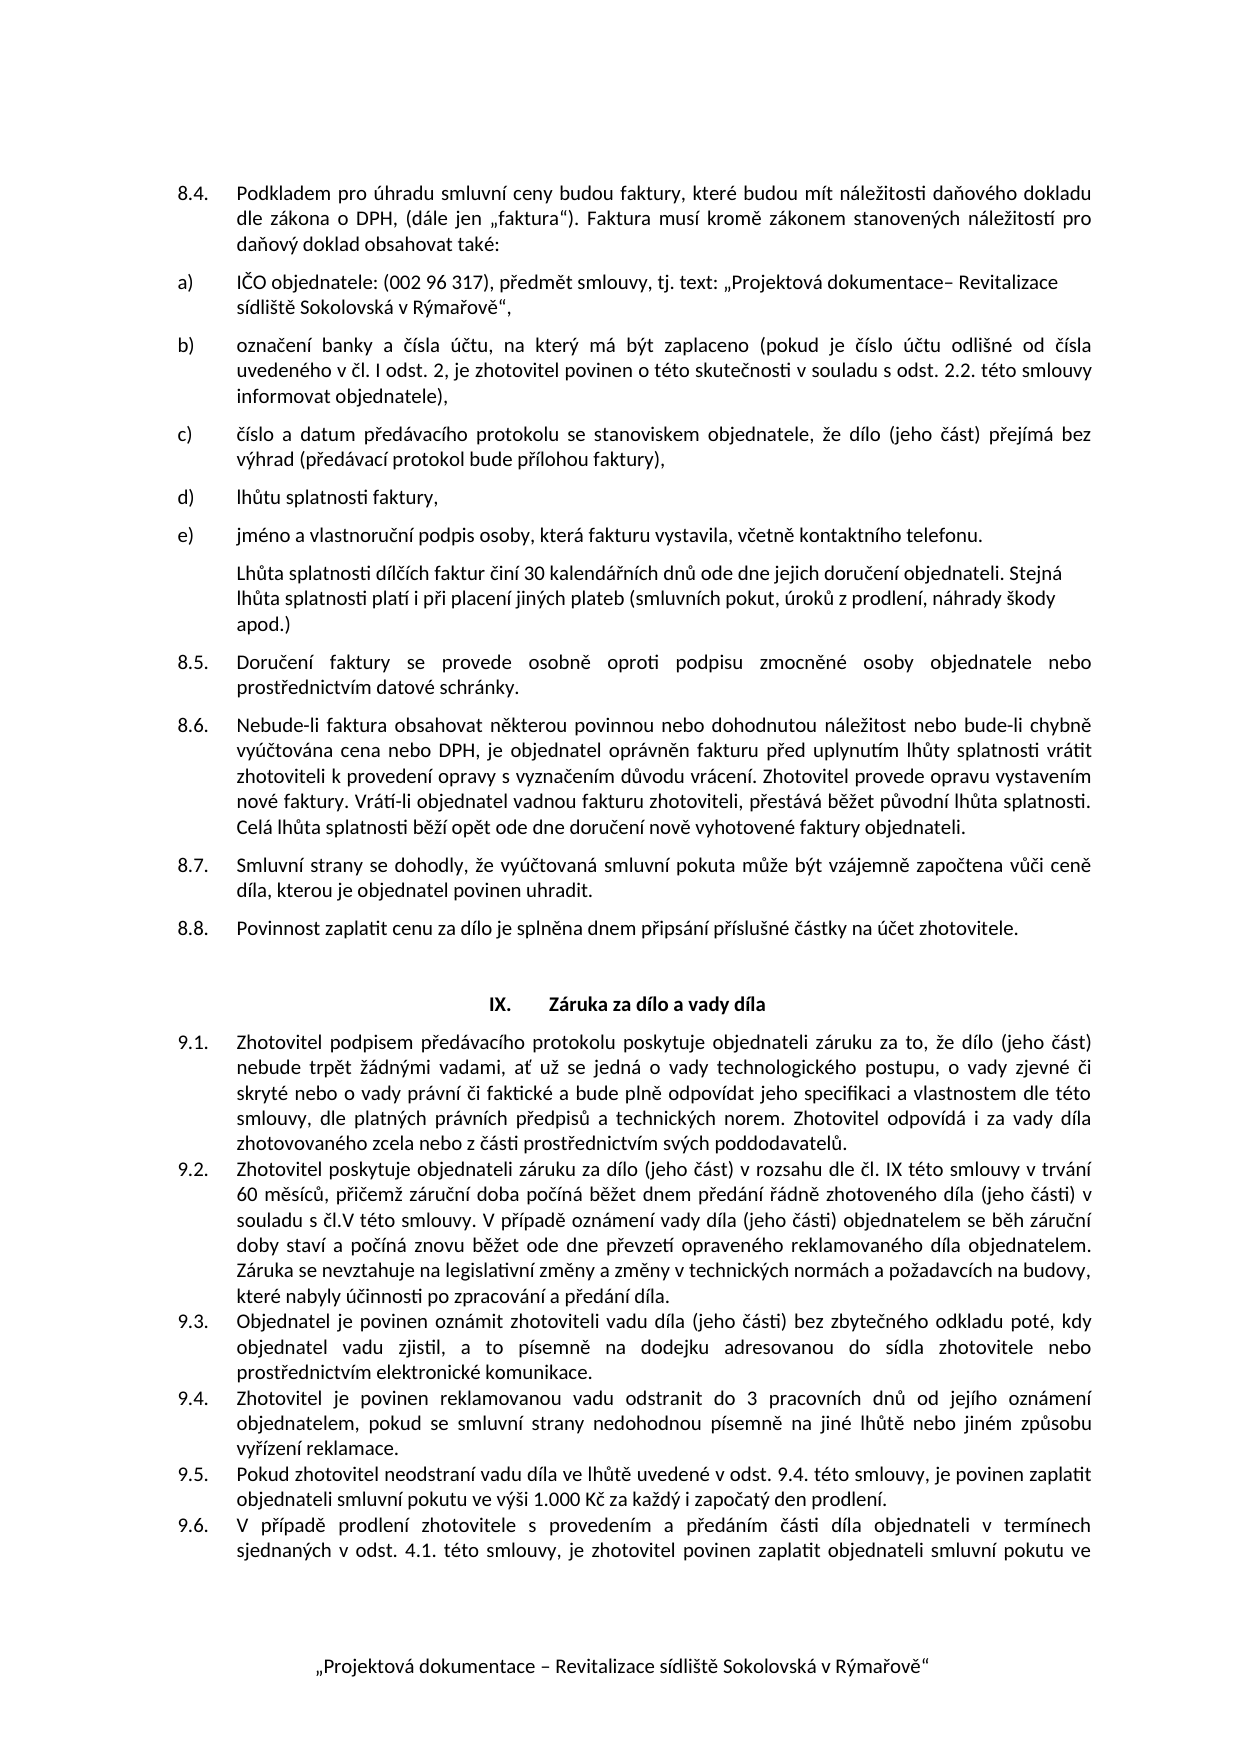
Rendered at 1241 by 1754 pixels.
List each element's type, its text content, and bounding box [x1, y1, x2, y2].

text Lhůta splatnosti dílčích faktur činí 30 kalendářních dnů ode dne jejich doručení objednateli. Stejná lhůta splatnosti platí i při placení jiných plateb (smluvních pokut, úroků z prodlení, náhrady škody apod.) [236, 560, 1093, 636]
list IČO objednatele: (002 96 317), předmět smlouvy, tj. text: „Projektová dokumentace– Revitalizace sídliště Sokolovská v Rýmařově“, [177, 269, 1093, 320]
list Smluvní strany se dohodly, že vyúčtovaná smluvní pokuta může být vzájemně započtena vůči ceně díla, kterou je objednatel povinen uhradit. [177, 852, 1093, 903]
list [177, 1512, 1093, 1563]
list Objednatel je povinen oznámit zhotoviteli vadu díla (jeho části) bez zbytečného odkladu poté, kdy objednatel vadu zjistil, a to písemně na dodejku adresovanou do sídla zhotovitele nebo prostřednictvím elektronické komunikace. [177, 1308, 1093, 1385]
list Zhotovitel je povinen reklamovanou vadu odstranit do 3 pracovních dnů od jejího oznámení objednatelem, pokud se smluvní strany nedohodnou písemně na jiné lhůtě nebo jiném způsobu vyřízení reklamace. [177, 1385, 1093, 1461]
list Povinnost zaplatit cenu za dílo je splněna dnem připsání příslušné částky na účet zhotovitele. [177, 915, 1093, 941]
list Doručení faktury se provede osobně oproti podpisu zmocněné osoby objednatele nebo prostřednictvím datové schránky. [177, 649, 1093, 700]
list Zhotovitel podpisem předávacího protokolu poskytuje objednateli záruku za to, že dílo (jeho část) nebude trpět žádnými vadami, ať už se jedná o vady technologického postupu, o vady zjevné či skryté nebo o vady právní či faktické a bude plně odpovídat jeho specifikaci a vlastnostem dle této smlouvy, dle platných právních předpisů a technických norem. Zhotovitel odpovídá i za vady díla zhotovovaného zcela nebo z části prostřednictvím svých poddodavatelů. [177, 1029, 1093, 1156]
list označení banky a čísla účtu, na který má být zaplaceno (pokud je číslo účtu odlišné od čísla uvedeného v čl. I odst. 2, je zhotovitel povinen o této skutečnosti v souladu s odst. 2.2. této smlouvy informovat objednatele), [177, 332, 1093, 408]
list Nebude-li faktura obsahovat některou povinnou nebo dohodnutou náležitost nebo bude-li chybně vyúčtována cena nebo DPH, je objednatel oprávněn fakturu před uplynutím lhůty splatnosti vrátit zhotoviteli k provedení opravy s vyznačením důvodu vrácení. Zhotovitel provede opravu vystavením nové faktury. Vrátí-li objednatel vadnou fakturu zhotoviteli, přestává běžet původní lhůta splatnosti. Celá lhůta splatnosti běží opět ode dne doručení nově vyhotovené faktury objednateli. [177, 712, 1093, 839]
list Pokud zhotovitel neodstraní vadu díla ve lhůtě uvedené v odst. 9.4. této smlouvy, je povinen zaplatit objednateli smluvní pokutu ve výši 1.000 Kč za každý i započatý den prodlení. [177, 1461, 1093, 1512]
subtitle Záruka za dílo a vady díla [185, 991, 1092, 1016]
list Podkladem pro úhradu smluvní ceny budou faktury, které budou mít náležitosti daňového dokladu dle zákona o DPH, (dále jen „faktura“). Faktura musí kromě zákonem stanovených náležitostí pro daňový doklad obsahovat také: [177, 180, 1093, 256]
list číslo a datum předávacího protokolu se stanoviskem objednatele, že dílo (jeho část) přejímá bez výhrad (předávací protokol bude přílohou faktury), [177, 421, 1093, 472]
list Zhotovitel poskytuje objednateli záruku za dílo (jeho část) v rozsahu dle čl. IX této smlouvy v trvání 60 měsíců, přičemž záruční doba počíná běžet dnem předání řádně zhotoveného díla (jeho části) v souladu s čl.V této smlouvy. V případě oznámení vady díla (jeho části) objednatelem se běh záruční doby staví a počíná znovu běžet ode dne převzetí opraveného reklamovaného díla objednatelem. Záruka se nevztahuje na legislativní změny a změny v technických normách a požadavcích na budovy, které nabyly účinnosti po zpracování a předání díla. [177, 1156, 1093, 1308]
list lhůtu splatnosti faktury, [177, 484, 1093, 510]
list jméno a vlastnoruční podpis osoby, která fakturu vystavila, včetně kontaktního telefonu. [177, 522, 1093, 548]
